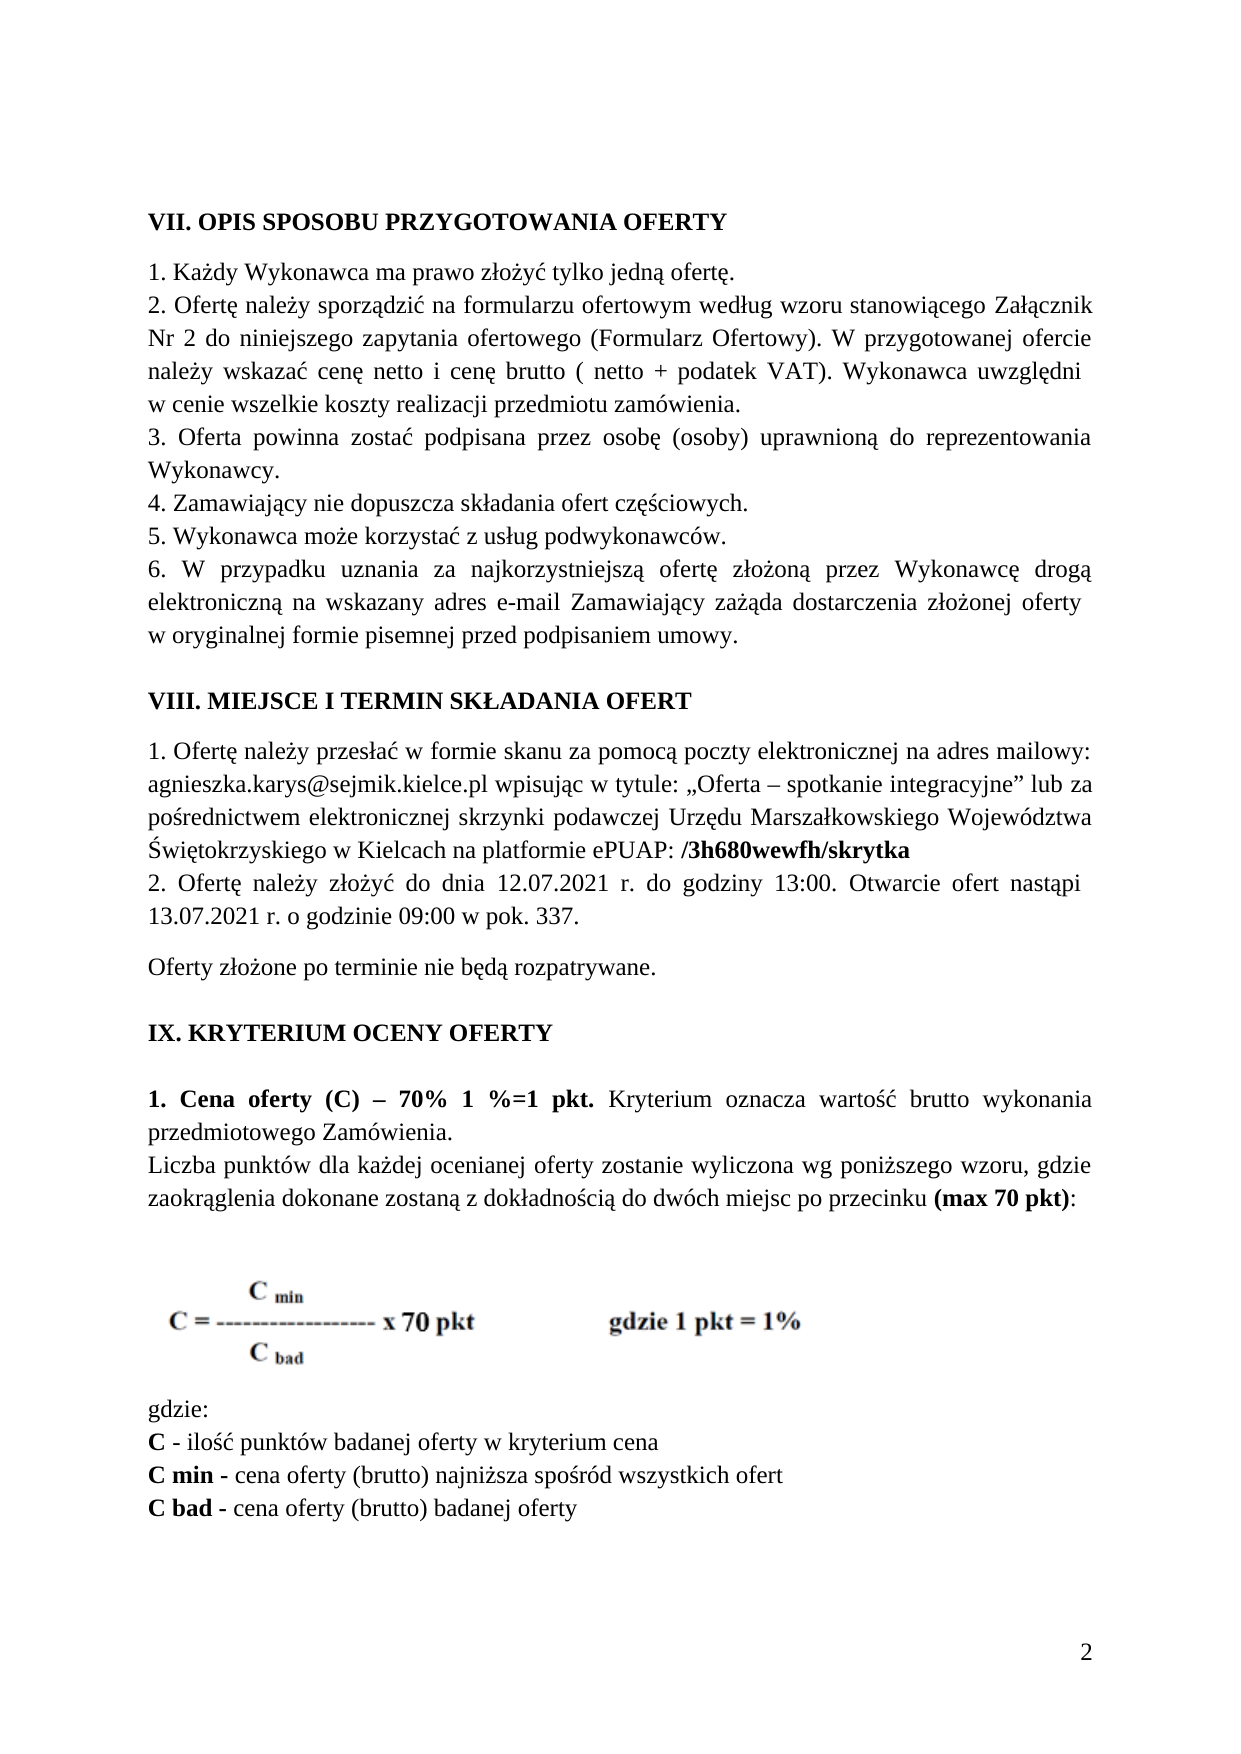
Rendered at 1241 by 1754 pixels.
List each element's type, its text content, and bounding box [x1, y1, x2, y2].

text VII. OPIS SPOSOBU PRZYGOTOWANIA OFERTY [148, 207, 1092, 235]
text 1. Cena oferty (C) – 70% 1 %=1 pkt. Kryterium oznacza wartość brutto wykonania przedmiotowego Zamówienia. [148, 1084, 1092, 1145]
text VIII. MIEJSCE I TERMIN SKŁADANIA OFERT [148, 686, 1092, 715]
text 5. Wykonawca może korzystać z usług podwykonawców. [148, 521, 1092, 549]
text IX. KRYTERIUM OCENY OFERTY [148, 1018, 1092, 1046]
text C - ilość punktów badanej oferty w kryterium cena [148, 1427, 1092, 1455]
text 6. W przypadku uznania za najkorzystniejszą ofertę złożoną przez Wykonawcę drogą elektroniczną na wskazany adres e-mail Zamawiający zażąda dostarczenia złożonej oferty w oryginalnej formie pisemnej przed podpisaniem umowy. [148, 554, 1092, 649]
picture [147, 1248, 819, 1390]
text 2. Ofertę należy złożyć do dnia 12.07.2021 r. do godziny 13:00. Otwarcie ofert nastąpi 13.07.2021 r. o godzinie 09:00 w pok. 337. [148, 868, 1092, 930]
text 2. Ofertę należy sporządzić na formularzu ofertowym według wzoru stanowiącego Załącznik Nr 2 do niniejszego zapytania ofertowego (Formularz Ofertowy). W przygotowanej ofercie należy wskazać cenę netto i cenę brutto ( netto + podatek VAT). Wykonawca uwzględni w cenie wszelkie koszty realizacji przedmiotu zamówienia. [148, 290, 1092, 417]
text 1. Każdy Wykonawca ma prawo złożyć tylko jedną ofertę. [148, 257, 1092, 285]
text 4. Zamawiający nie dopuszcza składania ofert częściowych. [148, 488, 1092, 517]
text gdzie: [148, 1394, 1092, 1422]
text C bad - cena oferty (brutto) badanej oferty [148, 1493, 1092, 1521]
text 1. Ofertę należy przesłać w formie skanu za pomocą poczty elektronicznej na adres mailowy: agnieszka.karys@sejmik.kielce.pl wpisując w tytule: „Oferta – spotkanie integracyjne” lub za pośrednictwem elektronicznej skrzynki podawczej Urzędu Marszałkowskiego Województwa Świętokrzyskiego w Kielcach na platformie ePUAP: /3h680wewfh/skrytka [148, 736, 1092, 864]
text C min - cena oferty (brutto) najniższa spośród wszystkich ofert [148, 1460, 1092, 1488]
text Oferty złożone po terminie nie będą rozpatrywane. [148, 952, 1092, 980]
text 3. Oferta powinna zostać podpisana przez osobę (osoby) uprawnioną do reprezentowania Wykonawcy. [148, 422, 1092, 483]
text Liczba punktów dla każdej ocenianej oferty zostanie wyliczona wg poniższego wzoru, gdzie zaokrąglenia dokonane zostaną z dokładnością do dwóch miejsc po przecinku (max 70 pkt): [148, 1150, 1092, 1211]
